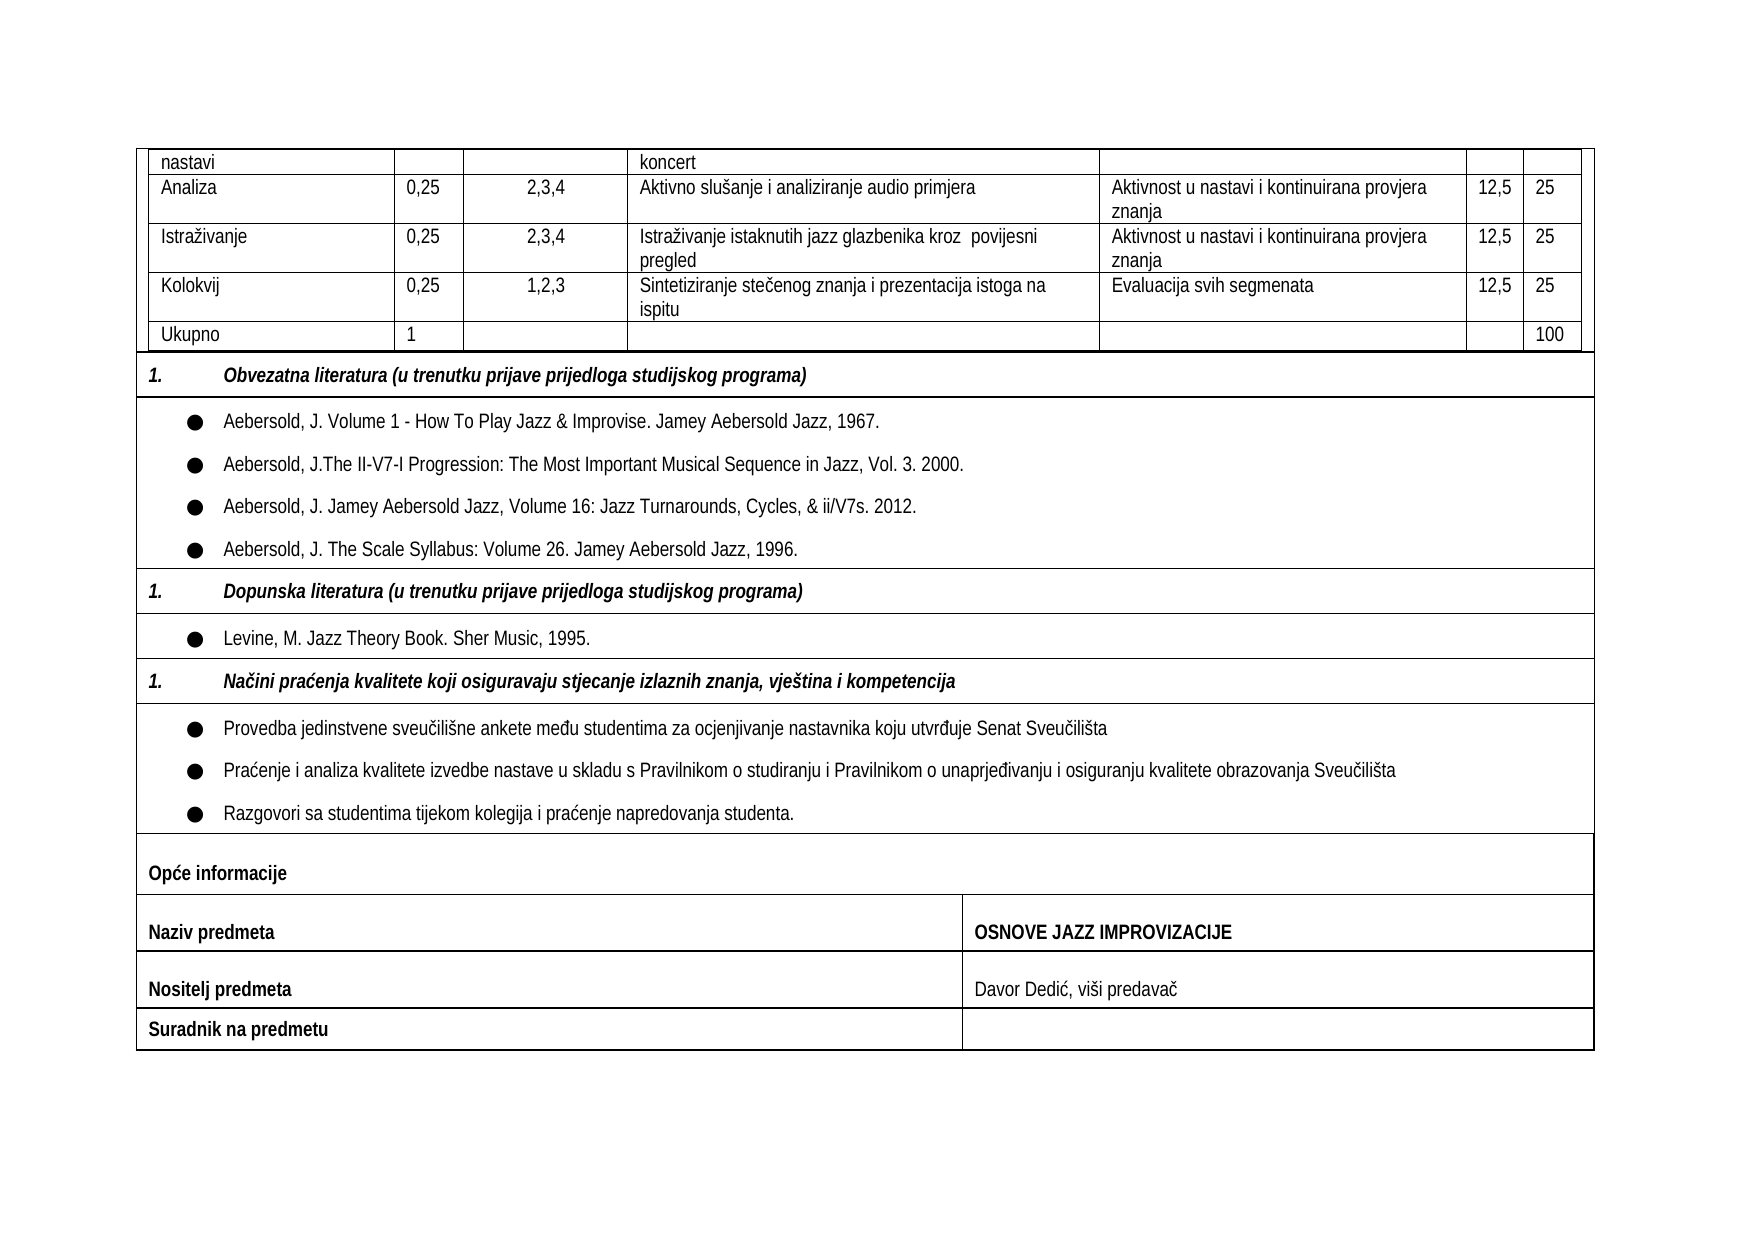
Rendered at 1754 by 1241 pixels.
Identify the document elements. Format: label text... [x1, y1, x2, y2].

table_cell [963, 1009, 1593, 1049]
table_cell [464, 175, 627, 223]
table_cell [1100, 273, 1466, 321]
table_cell [464, 150, 627, 174]
table_cell [1524, 322, 1581, 350]
table_cell [1100, 224, 1466, 272]
table_cell [464, 224, 627, 272]
table_cell Dopunska literatura (u trenutku prijave prijedloga studijskog programa) [137, 569, 1594, 613]
table_cell [1100, 322, 1466, 350]
table_cell [1582, 149, 1594, 351]
table_cell Nositelj predmeta [137, 952, 962, 1007]
table_cell [1467, 175, 1523, 223]
table_cell [1467, 224, 1523, 272]
table_cell [1524, 273, 1581, 321]
table_cell [149, 175, 394, 223]
table_cell Opće informacije [137, 834, 1593, 894]
table_cell Provedba jedinstvene sveučilišne ankete među studentima za ocjenjivanje nastavnika koju utvrđuje Senat Sveučilišta Praćenje i analiza kvalitete izvedbe nastave u skladu s Pravilnikom o studiranju i Pravilnikom o unaprjeđivanju i osiguranju kvalitete obrazovanja Sveučilišta Razgovori sa studentima tijekom kolegija i praćenje napredovanja studenta. [137, 704, 1594, 832]
table_cell [1100, 150, 1466, 174]
table_cell [628, 224, 1099, 272]
table_cell Suradnik na predmetu [137, 1009, 962, 1049]
table_cell [628, 150, 1099, 174]
table_cell OSNOVE JAZZ IMPROVIZACIJE [963, 895, 1593, 950]
table_cell Načini praćenja kvalitete koji osiguravaju stjecanje izlaznih znanja, vještina i kompetencija [137, 659, 1594, 703]
table_cell [628, 322, 1099, 350]
table_cell [395, 322, 463, 350]
table_cell [149, 150, 394, 174]
table_cell [395, 175, 463, 223]
table_cell [1524, 150, 1581, 174]
table_cell [628, 175, 1099, 223]
table_cell Aebersold, J. Volume 1 - How To Play Jazz & Improvise. Jamey Aebersold Jazz, 1967. Aebersold, J.The II-V7-I Progression: The Most Important Musical Sequence in Jazz, Vol. 3. 2000. Aebersold, J. Jamey Aebersold Jazz, Volume 16: Jazz Turnarounds, Cycles, & ii/V7s. 2012. Aebersold, J. The Scale Syllabus: Volume 26. Jamey Aebersold Jazz, 1996. [137, 398, 1594, 568]
table_cell [464, 322, 627, 350]
table_cell Obvezatna literatura (u trenutku prijave prijedloga studijskog programa) [137, 353, 1594, 396]
table_cell [395, 273, 463, 321]
table_cell [1467, 322, 1523, 350]
table_cell [628, 273, 1099, 321]
table_cell [395, 150, 463, 174]
table_cell [1524, 175, 1581, 223]
table_cell [149, 224, 394, 272]
table_cell [1524, 224, 1581, 272]
table_cell [464, 273, 627, 321]
table_cell [149, 273, 394, 321]
table_cell [137, 149, 148, 351]
table_cell [149, 322, 394, 350]
table_cell Levine, M. Jazz Theory Book. Sher Music, 1995. [137, 614, 1594, 658]
table_cell Naziv predmeta [137, 895, 962, 950]
table_cell [395, 224, 463, 272]
table_cell [1100, 175, 1466, 223]
table_cell [1467, 150, 1523, 174]
table_cell Davor Dedić, viši predavač [963, 952, 1593, 1007]
table_cell [1467, 273, 1523, 321]
